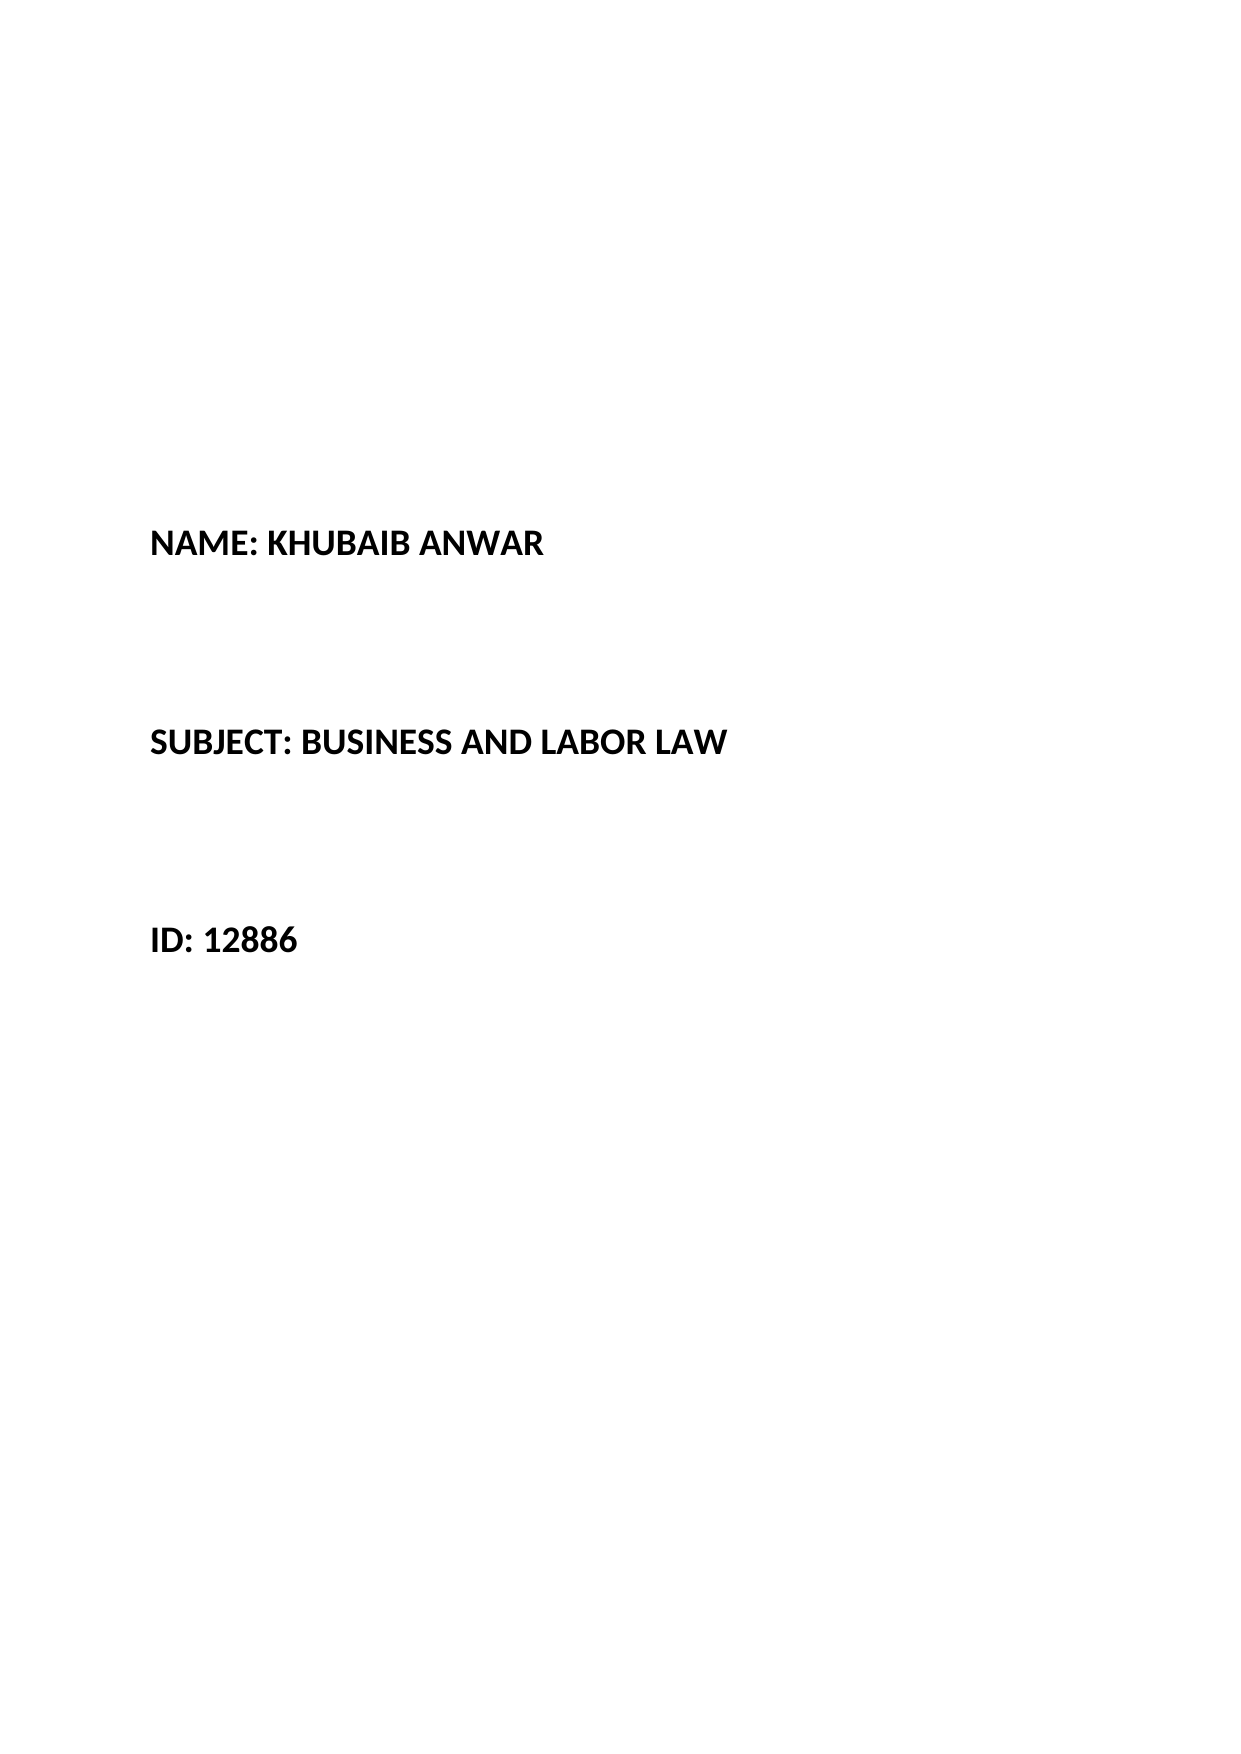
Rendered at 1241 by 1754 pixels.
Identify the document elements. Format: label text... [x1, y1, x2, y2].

text NAME: KHUBAIB ANWAR [150, 519, 1090, 565]
text SUBJECT: BUSINESS AND LABOR LAW [150, 718, 1090, 763]
text ID: 12886 [150, 916, 1090, 962]
